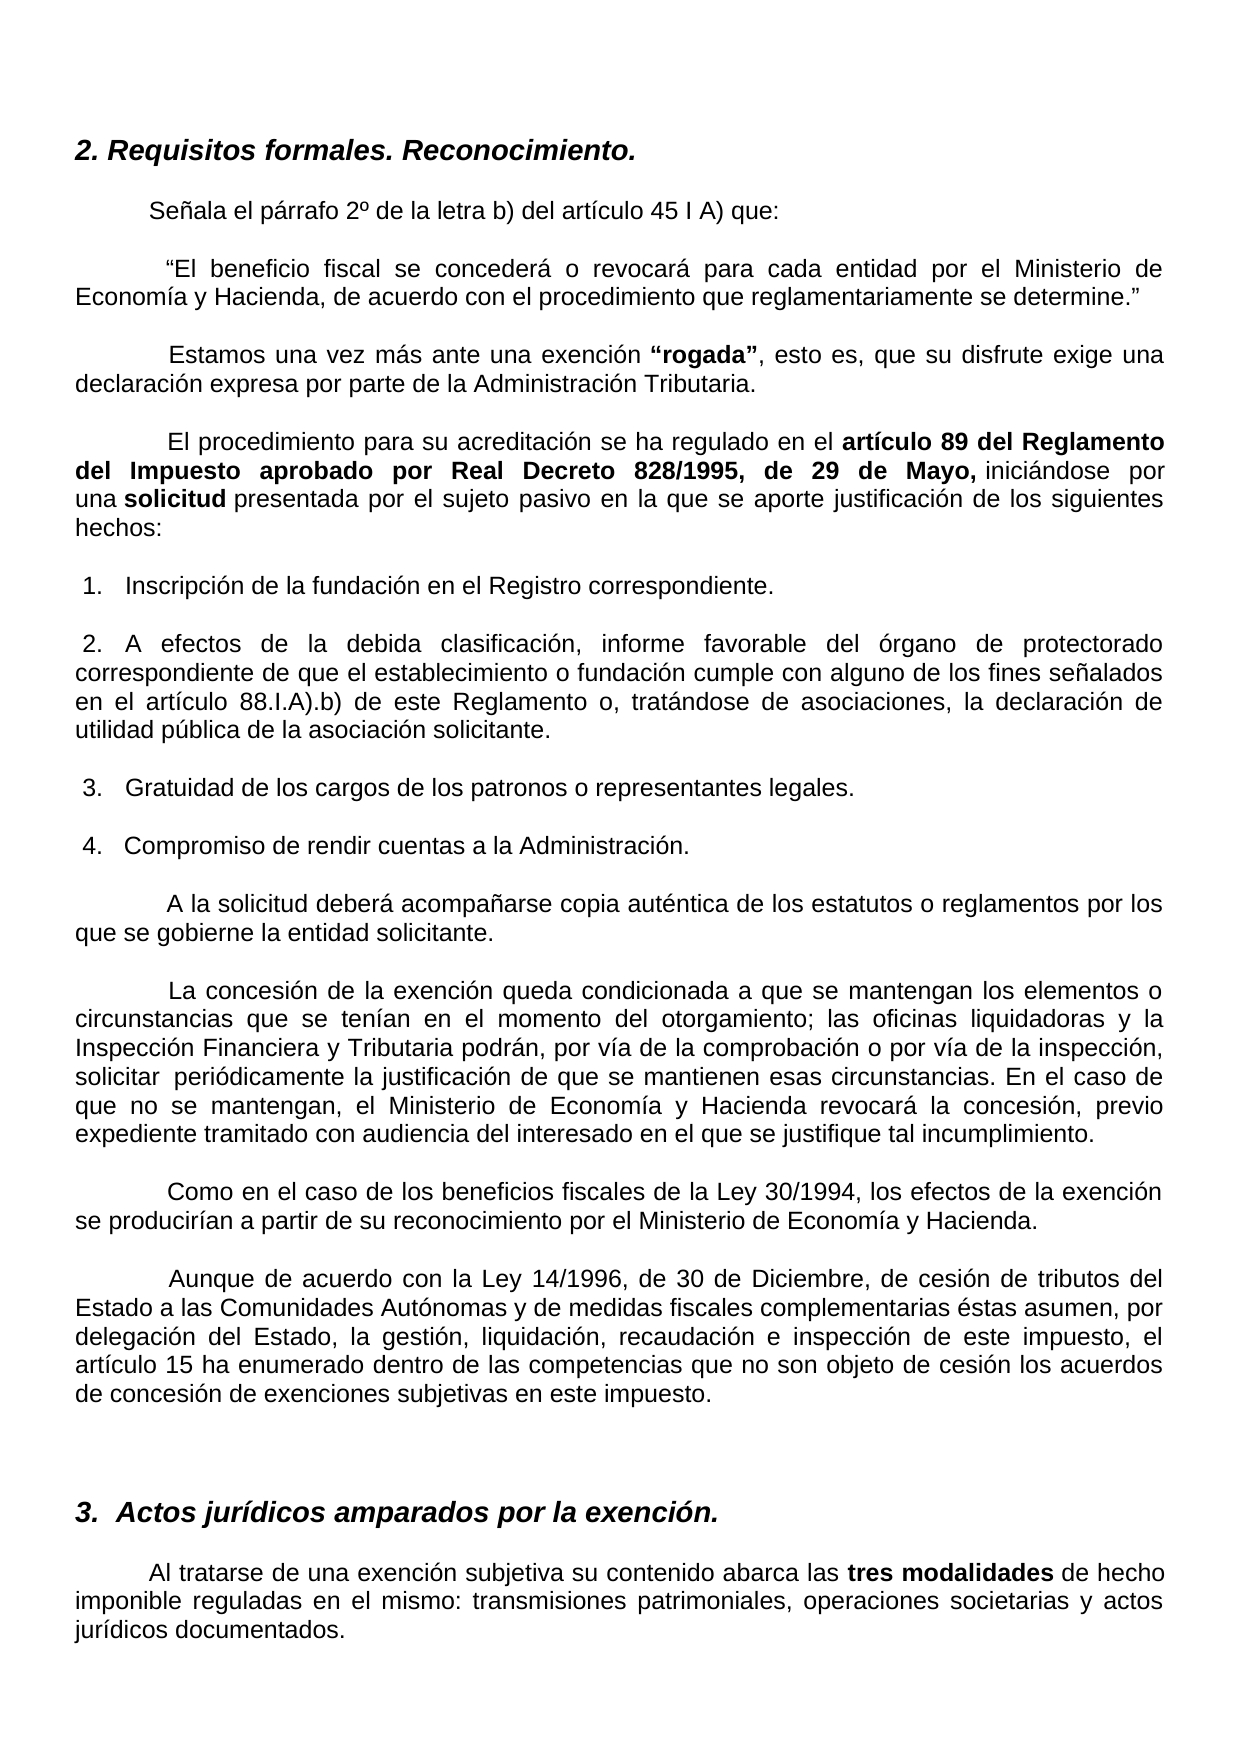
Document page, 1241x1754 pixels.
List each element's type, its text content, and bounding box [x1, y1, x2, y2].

text Como en el caso de los beneficios fiscales de la Ley 30/1994, los efectos de la exención se producirían a partir de su reconocimiento por el Ministerio de Economía y Hacienda. [75, 1177, 1165, 1235]
text 3. Gratuidad de los cargos de los patronos o representantes legales. [75, 773, 1165, 802]
text 4. Compromiso de rendir cuentas a la Administración. [75, 831, 1165, 860]
text El procedimiento para su acreditación se ha regulado en el artículo 89 del Reglamento del Impuesto aprobado por Real Decreto 828/1995, de 29 de Mayo, iniciándose por una solicitud presentada por el sujeto pasivo en la que se aporte justificación de los siguientes hechos: [75, 427, 1165, 542]
text Al tratarse de una exención subjetiva su contenido abarca las tres modalidades de hecho imponible reguladas en el mismo: transmisiones patrimoniales, operaciones societarias y actos jurídicos documentados. [75, 1557, 1165, 1644]
text Estamos una vez más ante una exención “rogada”, esto es, que su disfrute exige una declaración expresa por parte de la Administración Tributaria. [75, 340, 1165, 398]
text 2. Requisitos formales. Reconocimiento. [75, 133, 1165, 166]
text A la solicitud deberá acompañarse copia auténtica de los estatutos o reglamentos por los que se gobierne la entidad solicitante. [75, 889, 1165, 946]
text Señala el párrafo 2º de la letra b) del artículo 45 I A) que: [75, 196, 1165, 224]
text “El beneficio fiscal se concederá o revocará para cada entidad por el Ministerio de Economía y Hacienda, de acuerdo con el procedimiento que reglamentariamente se determine.” [75, 253, 1165, 311]
text 3. Actos jurídicos amparados por la exención. [75, 1495, 1165, 1528]
text Aunque de acuerdo con la Ley 14/1996, de 30 de Diciembre, de cesión de tributos del Estado a las Comunidades Autónomas y de medidas fiscales complementarias éstas asumen, por delegación del Estado, la gestión, liquidación, recaudación e inspección de este impuesto, el artículo 15 ha enumerado dentro de las competencias que no son objeto de cesión los acuerdos de concesión de exenciones subjetivas en este impuesto. [75, 1264, 1165, 1408]
text 1. Inscripción de la fundación en el Registro correspondiente. [75, 571, 1165, 600]
text 2. A efectos de la debida clasificación, informe favorable del órgano de protectorado correspondiente de que el establecimiento o fundación cumple con alguno de los fines señalados en el artículo 88.I.A).b) de este Reglamento o, tratándose de asociaciones, la declaración de utilidad pública de la asociación solicitante. [75, 629, 1165, 744]
text La concesión de la exención queda condicionada a que se mantengan los elementos o circunstancias que se tenían en el momento del otorgamiento; las oficinas liquidadoras y la Inspección Financiera y Tributaria podrán, por vía de la comprobación o por vía de la inspección, solicitar periódicamente la justificación de que se mantienen esas circunstancias. En el caso de que no se mantengan, el Ministerio de Economía y Hacienda revocará la concesión, previo expediente tramitado con audiencia del interesado en el que se justifique tal incumplimiento. [75, 976, 1165, 1148]
